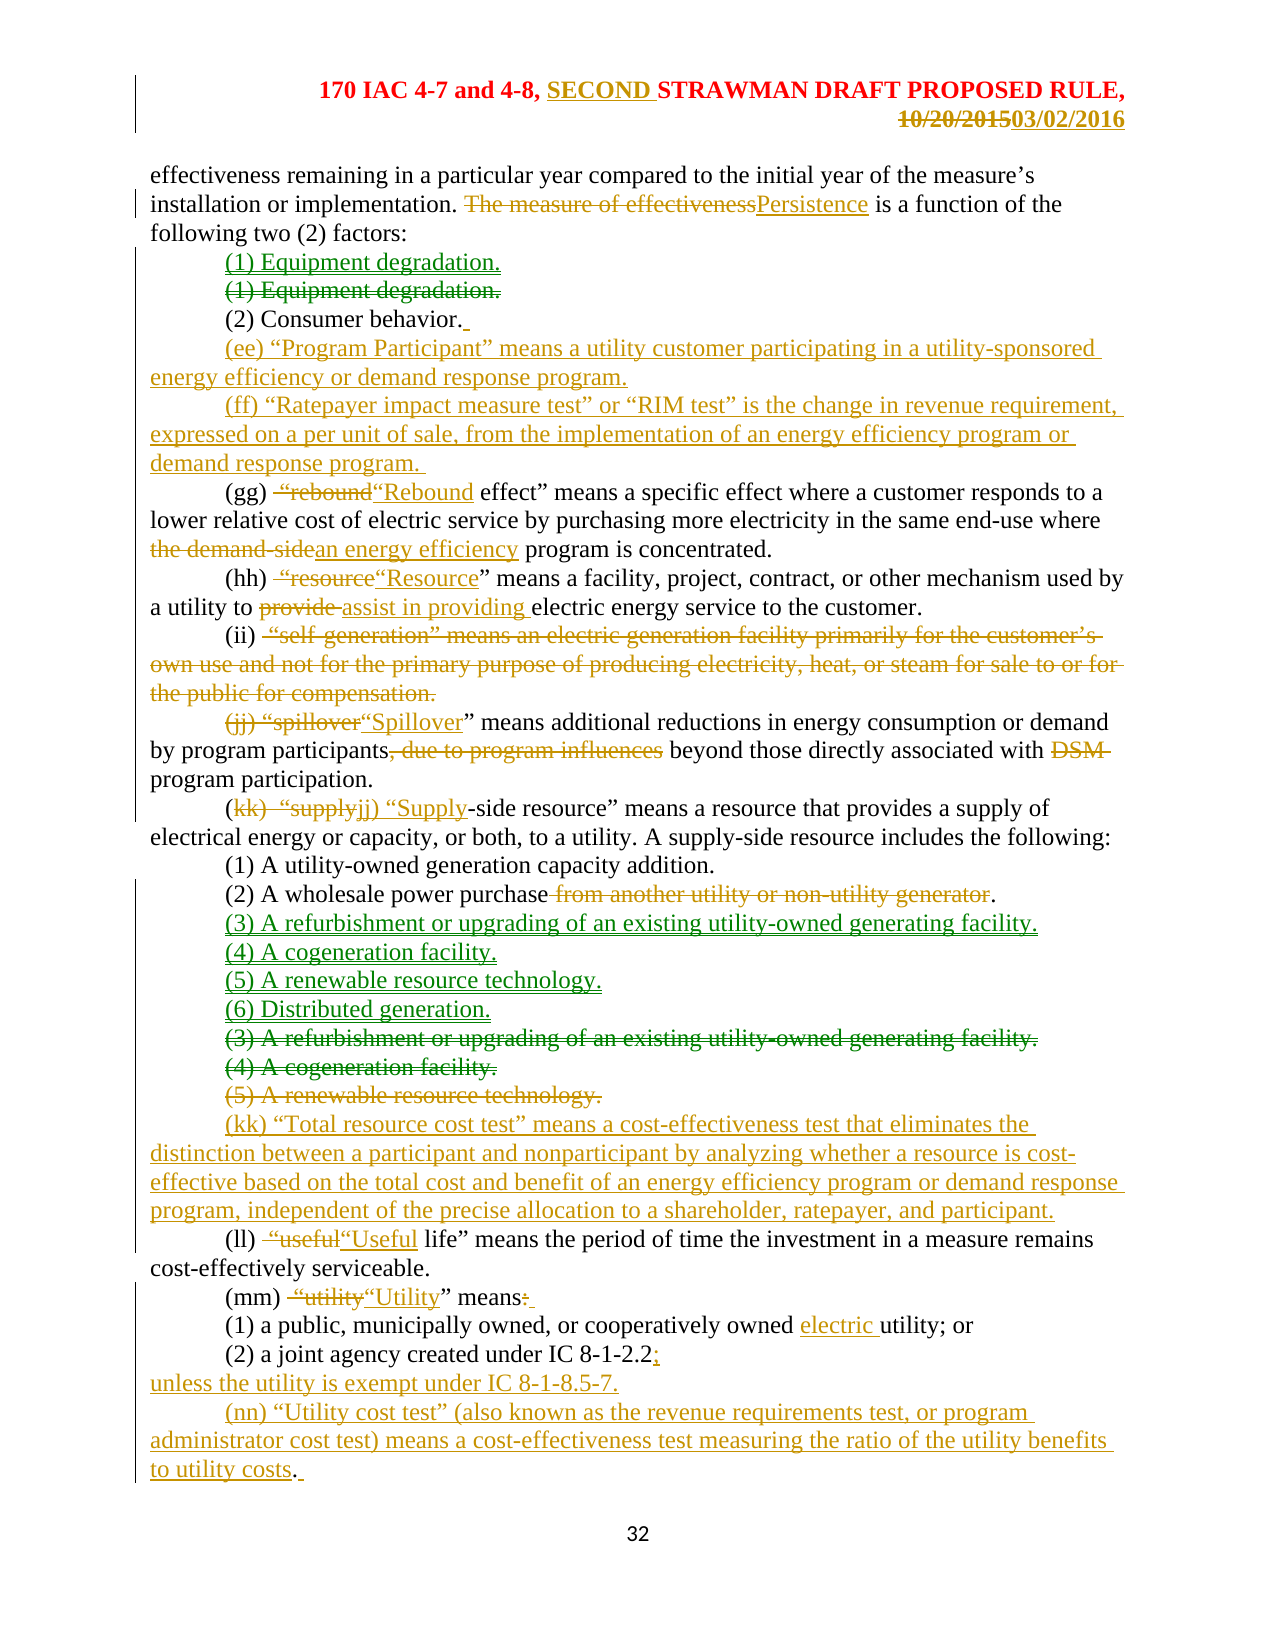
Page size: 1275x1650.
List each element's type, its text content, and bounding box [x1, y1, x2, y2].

text (2) a joint agency created under IC 8-1-2.2 [150, 1339, 1125, 1368]
text (hh) ” means a facility, project, contract, or other mechanism used by a utility to electric energy service to the customer. [150, 563, 1125, 621]
text (2) Consumer behavior. [150, 304, 1125, 333]
text (-side resource” means a resource that provides a supply of electrical energy or capacity, or both, to a utility. A supply-side resource includes the following: [150, 793, 1125, 851]
text (gg) effect” means a specific effect where a customer responds to a lower relative cost of electric service by purchasing more electricity in the same end-use where program is concentrated. [150, 477, 1125, 563]
text (2) A wholesale power purchase. [150, 879, 1125, 908]
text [150, 161, 1125, 247]
text (ii) [150, 621, 1125, 707]
text (ll) life” means the period of time the investment in a measure remains cost-effectively serviceable. [150, 1224, 1125, 1282]
text (mm) ” means [150, 1282, 1125, 1311]
text . [150, 1397, 1125, 1483]
text (1) a public, municipally owned, or cooperatively owned utility; or [150, 1311, 1125, 1339]
text ” means additional reductions in energy consumption or demand by program participants beyond those directly associated with program participation. [150, 707, 1125, 793]
text (1) A utility-owned generation capacity addition. [150, 851, 1125, 879]
